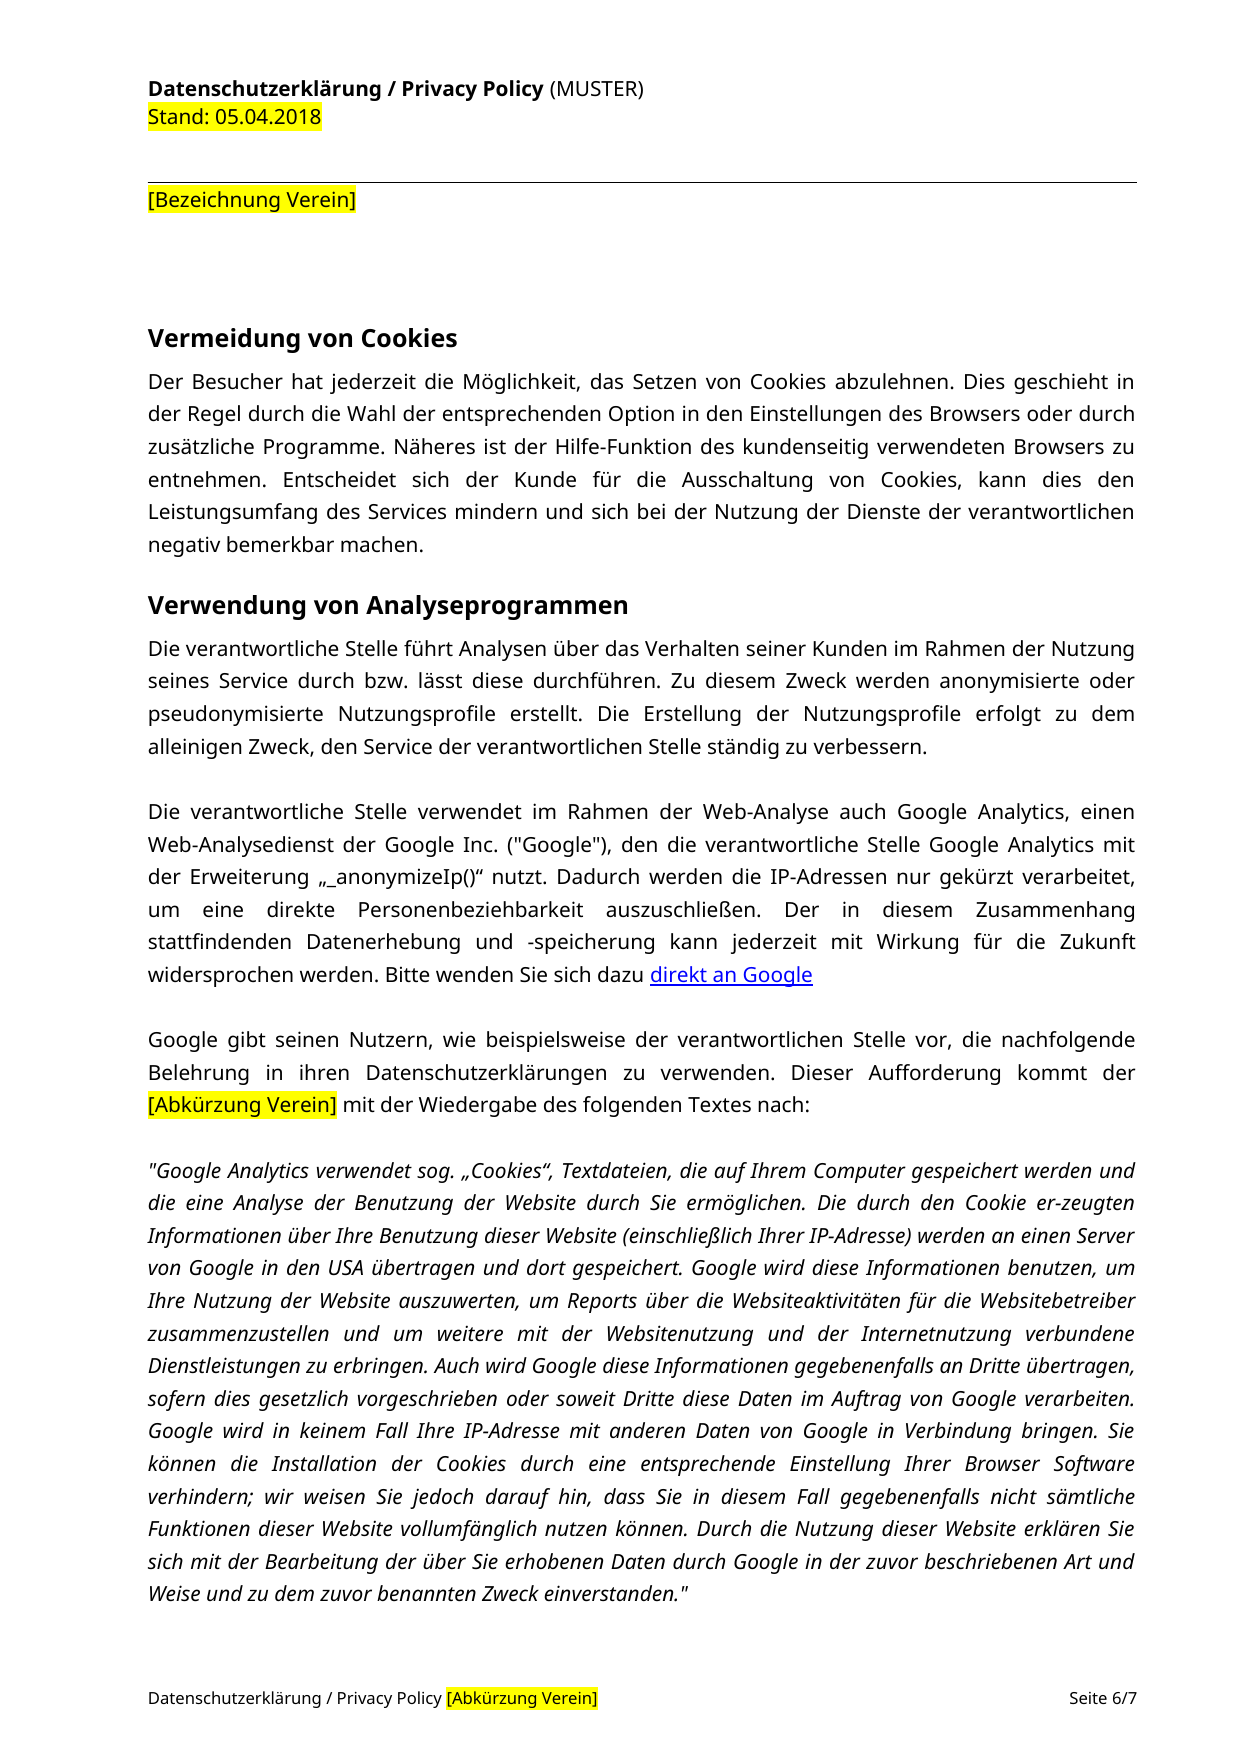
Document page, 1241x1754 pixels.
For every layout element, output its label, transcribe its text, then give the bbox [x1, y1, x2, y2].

text Die verantwortliche Stelle verwendet im Rahmen der Web-Analyse auch Google Analytics, einen Web-Analysedienst der Google Inc. ("Google"), den die verantwortliche Stelle Google Analytics mit der Erweiterung „_anonymizeIp()“ nutzt. Dadurch werden die IP-Adressen nur gekürzt verarbeitet, um eine direkte Personenbeziehbarkeit auszuschließen. Der in diesem Zusammenhang stattfindenden Datenerhebung und -speicherung kann jederzeit mit Wirkung für die Zukunft widersprochen werden. Bitte wenden Sie sich dazu direkt an Google [148, 797, 1137, 988]
text Der Besucher hat jederzeit die Möglichkeit, das Setzen von Cookies abzulehnen. Dies geschieht in der Regel durch die Wahl der entsprechenden Option in den Einstellungen des Browsers oder durch zusätzliche Programme. Näheres ist der Hilfe-Funktion des kundenseitig verwendeten Browsers zu entnehmen. Entscheidet sich der Kunde für die Ausschaltung von Cookies, kann dies den Leistungsumfang des Services mindern und sich bei der Nutzung der Dienste der verantwortlichen negativ bemerkbar machen. [148, 367, 1137, 558]
subtitle Vermeidung von Cookies [148, 320, 1137, 354]
text "Google Analytics verwendet sog. „Cookies“, Textdateien, die auf Ihrem Computer gespeichert werden und die eine Analyse der Benutzung der Website durch Sie ermöglichen. Die durch den Cookie er-zeugten Informationen über Ihre Benutzung dieser Website (einschließlich Ihrer IP-Adresse) werden an einen Server von Google in den USA übertragen und dort gespeichert. Google wird diese Informationen benutzen, um Ihre Nutzung der Website auszuwerten, um Reports über die Websiteaktivitäten für die Websitebetreiber zusammenzustellen und um weitere mit der Websitenutzung und der Internetnutzung verbundene Dienstleistungen zu erbringen. Auch wird Google diese Informationen gegebenenfalls an Dritte übertragen, sofern dies gesetzlich vorgeschrieben oder soweit Dritte diese Daten im Auftrag von Google verarbeiten. Google wird in keinem Fall Ihre IP-Adresse mit anderen Daten von Google in Verbindung bringen. Sie können die Installation der Cookies durch eine entsprechende Einstellung Ihrer Browser Software verhindern; wir weisen Sie jedoch darauf hin, dass Sie in diesem Fall gegebenenfalls nicht sämtliche Funktionen dieser Website vollumfänglich nutzen können. Durch die Nutzung dieser Website erklären Sie sich mit der Bearbeitung der über Sie erhobenen Daten durch Google in der zuvor beschriebenen Art und Weise und zu dem zuvor benannten Zweck einverstanden." [148, 1156, 1137, 1608]
text Die verantwortliche Stelle führt Analysen über das Verhalten seiner Kunden im Rahmen der Nutzung seines Service durch bzw. lässt diese durchführen. Zu diesem Zweck werden anonymisierte oder pseudonymisierte Nutzungsprofile erstellt. Die Erstellung der Nutzungsprofile erfolgt zu dem alleinigen Zweck, den Service der verantwortlichen Stelle ständig zu verbessern. [148, 634, 1137, 760]
text Google gibt seinen Nutzern, wie beispielsweise der verantwortlichen Stelle vor, die nachfolgende Belehrung in ihren Datenschutzerklärungen zu verwenden. Dieser Aufforderung kommt der [Abkürzung Verein] mit der Wiedergabe des folgenden Textes nach: [148, 1025, 1137, 1119]
subtitle Verwendung von Analyseprogrammen [148, 587, 1137, 622]
